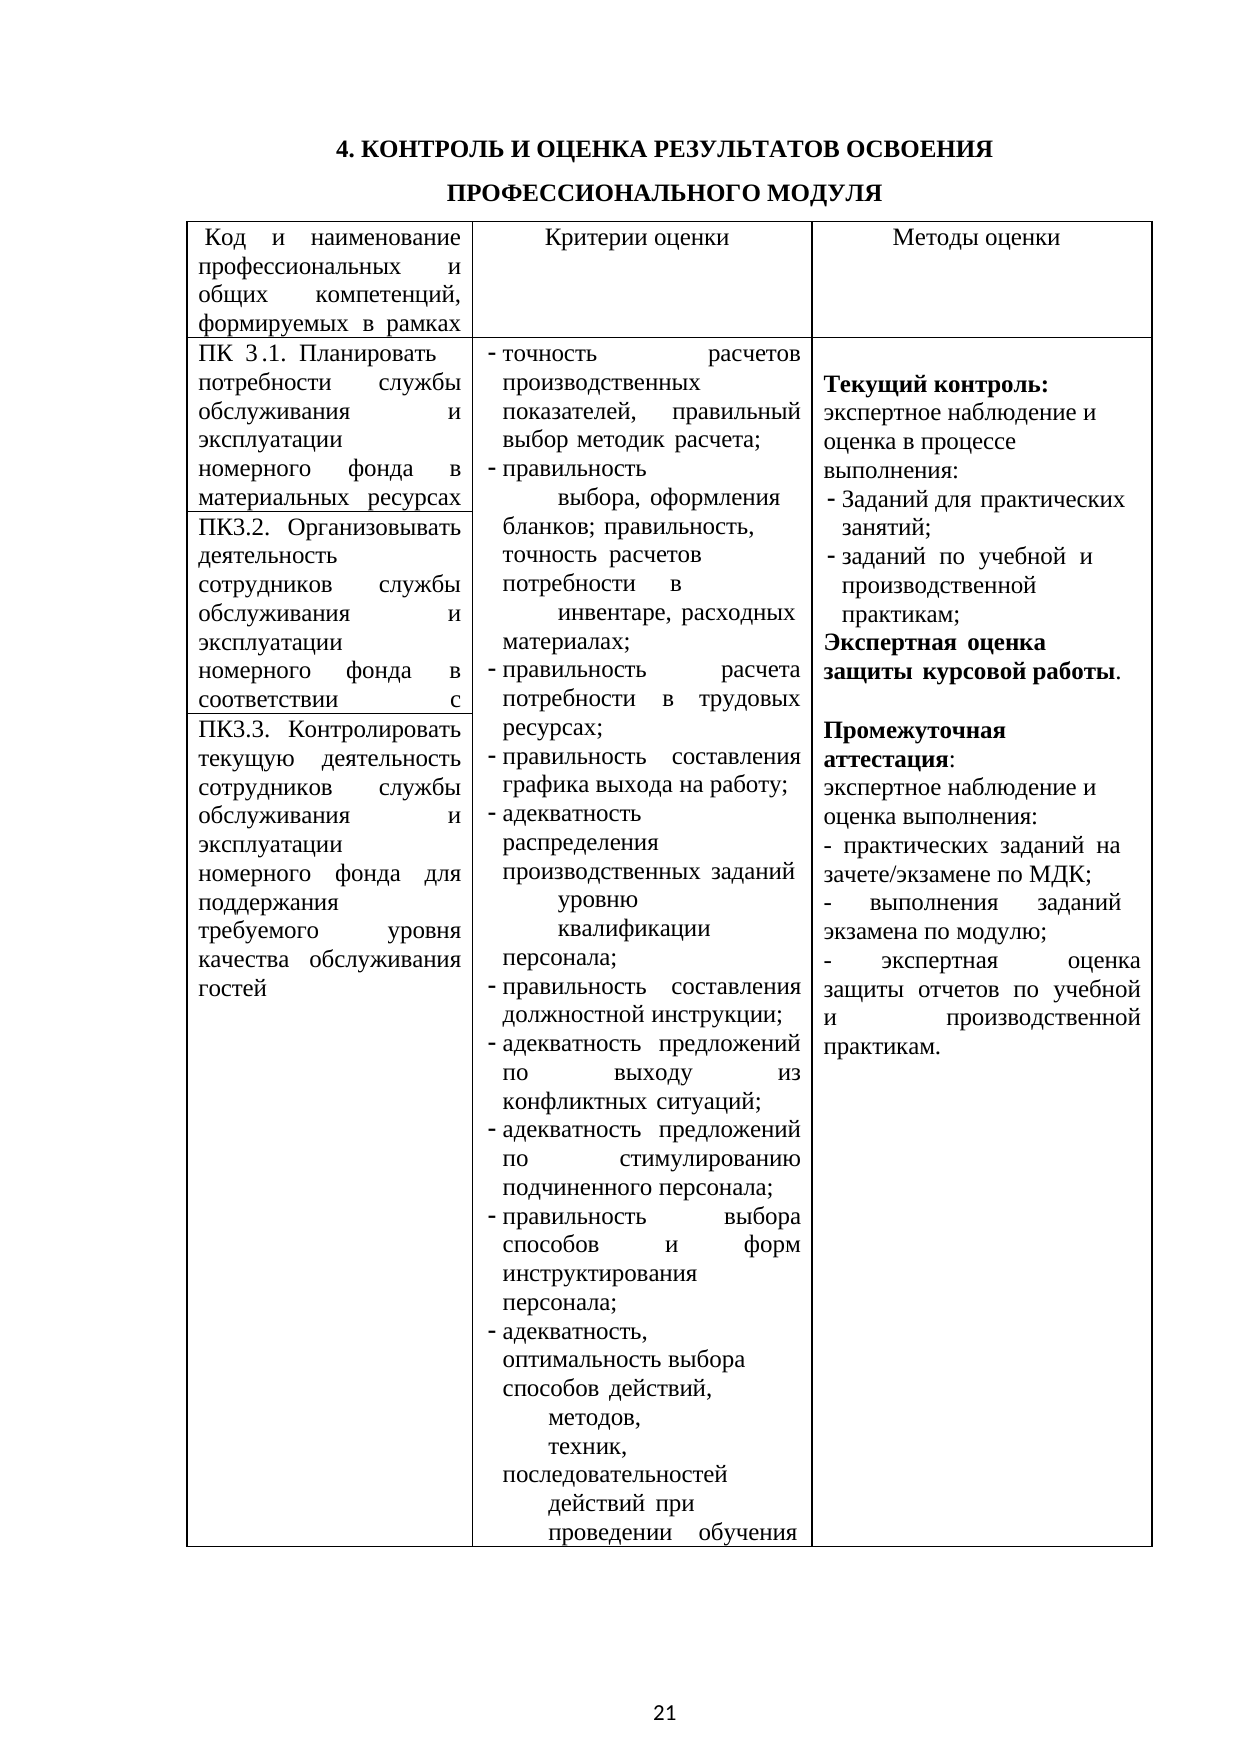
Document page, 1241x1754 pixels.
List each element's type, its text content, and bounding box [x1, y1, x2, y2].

table_cell Текущий контроль: экспертное наблюдение и оценка в процессе выполнения: Заданий для практических занятий; заданий по учебной и производственной практикам; Экспертная оценка защиты курсовой работы. Промежуточная аттестация: экспертное наблюдение и оценка выполнения: практических заданий на зачете/экзамене по МДК; выполнения заданий экзамена по модулю; экспертная оценка защиты отчетов по учебной и производственной практикам. [813, 338, 1151, 1546]
table_cell ПК3.2. Организовывать деятельность сотрудников службы обслуживания и эксплуатации номерного фонда в соответствии с текущими планами и стандартами гостиницы. [188, 512, 472, 713]
table_cell ПК 3.1. Планировать потребности службы обслуживания и эксплуатации номерного фонда в материальных ресурсах и персонале. [188, 338, 472, 511]
table_cell ПК3.3. Контролировать текущую деятельность сотрудников службы обслуживания и эксплуатации номерного фонда для поддержания требуемого уровня качества обслуживания гостей [188, 714, 472, 1546]
table_header Код и наименование профессиональных и общих компетенций, формируемых в рамках модуля [188, 222, 472, 337]
subtitle 4. КОНТРОЛЬ И ОЦЕНКА РЕЗУЛЬТАТОВ ОСВОЕНИЯ ПРОФЕССИОНАЛЬНОГО МОДУЛЯ [177, 134, 1152, 206]
table_header Методы оценки [813, 222, 1151, 337]
table_header Критерии оценки [473, 222, 811, 337]
table_cell точность расчетов производственных показателей, правильный выбор методик расчета; правильность выбора, оформления бланков; правильность, точность расчетов потребности в инвентаре, расходных материалах; правильность расчета потребности в трудовых ресурсах; правильность составления графика выхода на работу; адекватность распределения производственных заданий уровню квалификации персонала; правильность составления должностной инструкции; адекватность предложений по выходу из конфликтных ситуаций; адекватность предложений по стимулированию подчиненного персонала; правильность выбора способов и форм инструктирования персонала; адекватность, оптимальность выбора способов действий, методов, техник, последовательностей действий при проведении обучения на рабочем месте, проведении мастер-классов, тренингов; точность, адекватность выбора форм и методов контроля качества выполнения работ персоналом; адекватность предложений по предупреждению воровства в [473, 338, 811, 1546]
